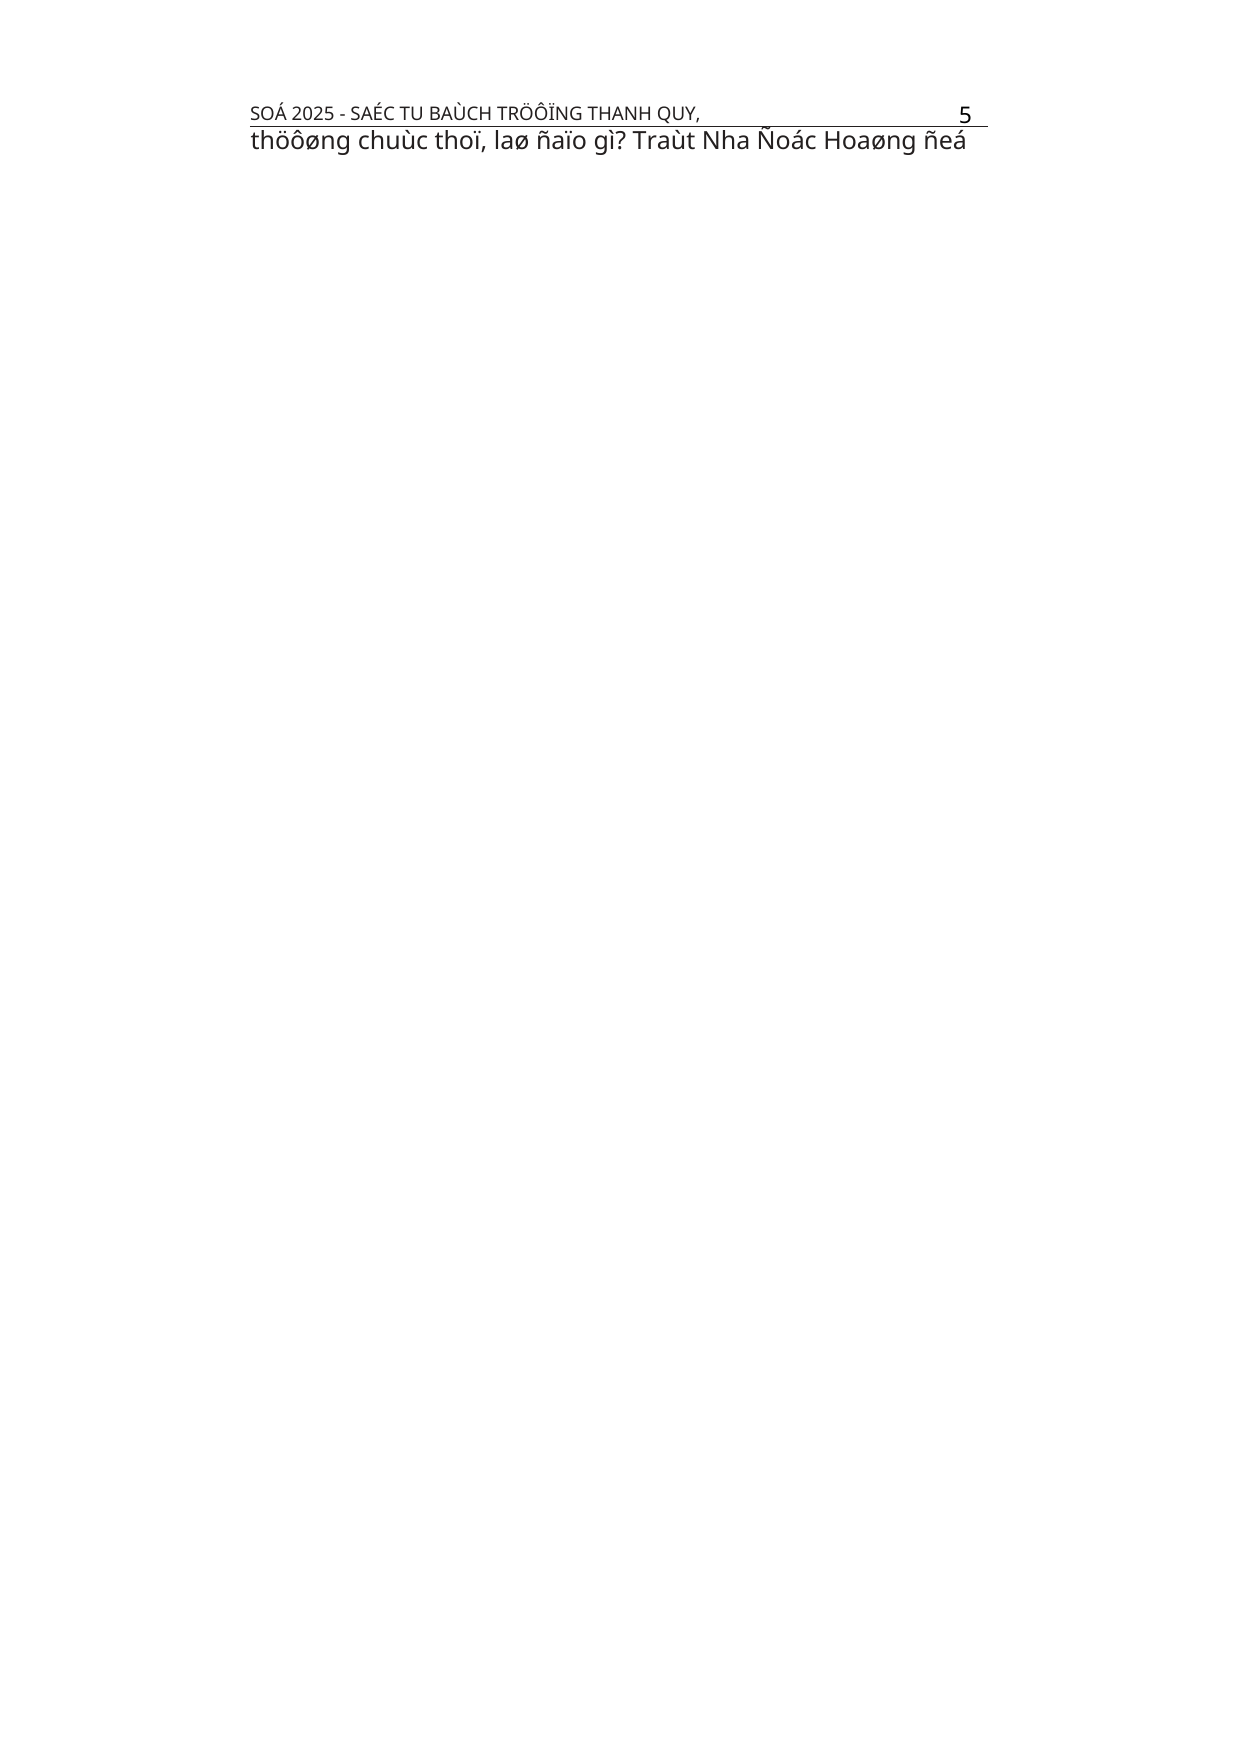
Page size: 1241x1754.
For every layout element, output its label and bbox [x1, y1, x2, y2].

text [250, 125, 990, 156]
